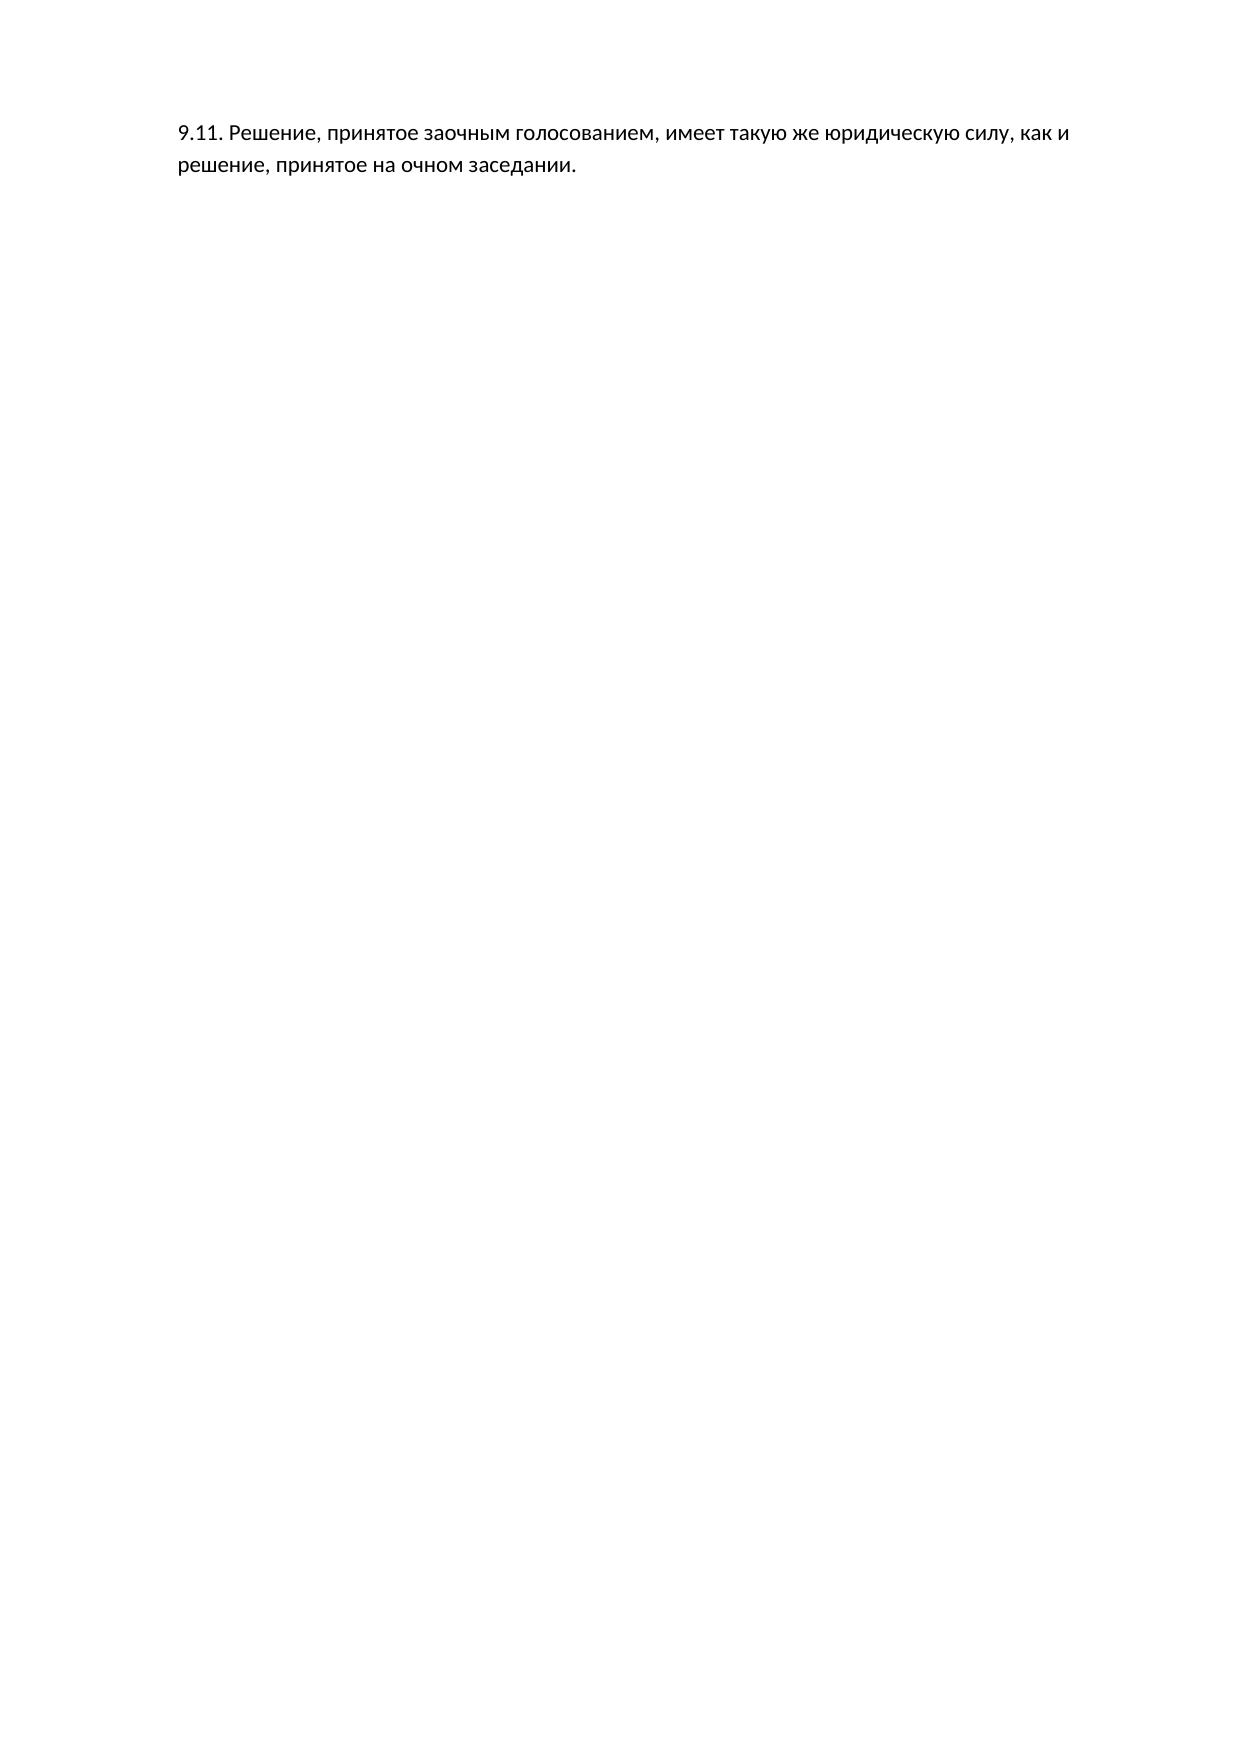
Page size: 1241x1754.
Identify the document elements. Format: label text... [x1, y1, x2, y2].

text 9.11. Решение, принятое заочным голосованием, имеет такую же юридическую силу, как и решение, принятое на очном заседании. [177, 118, 1152, 178]
